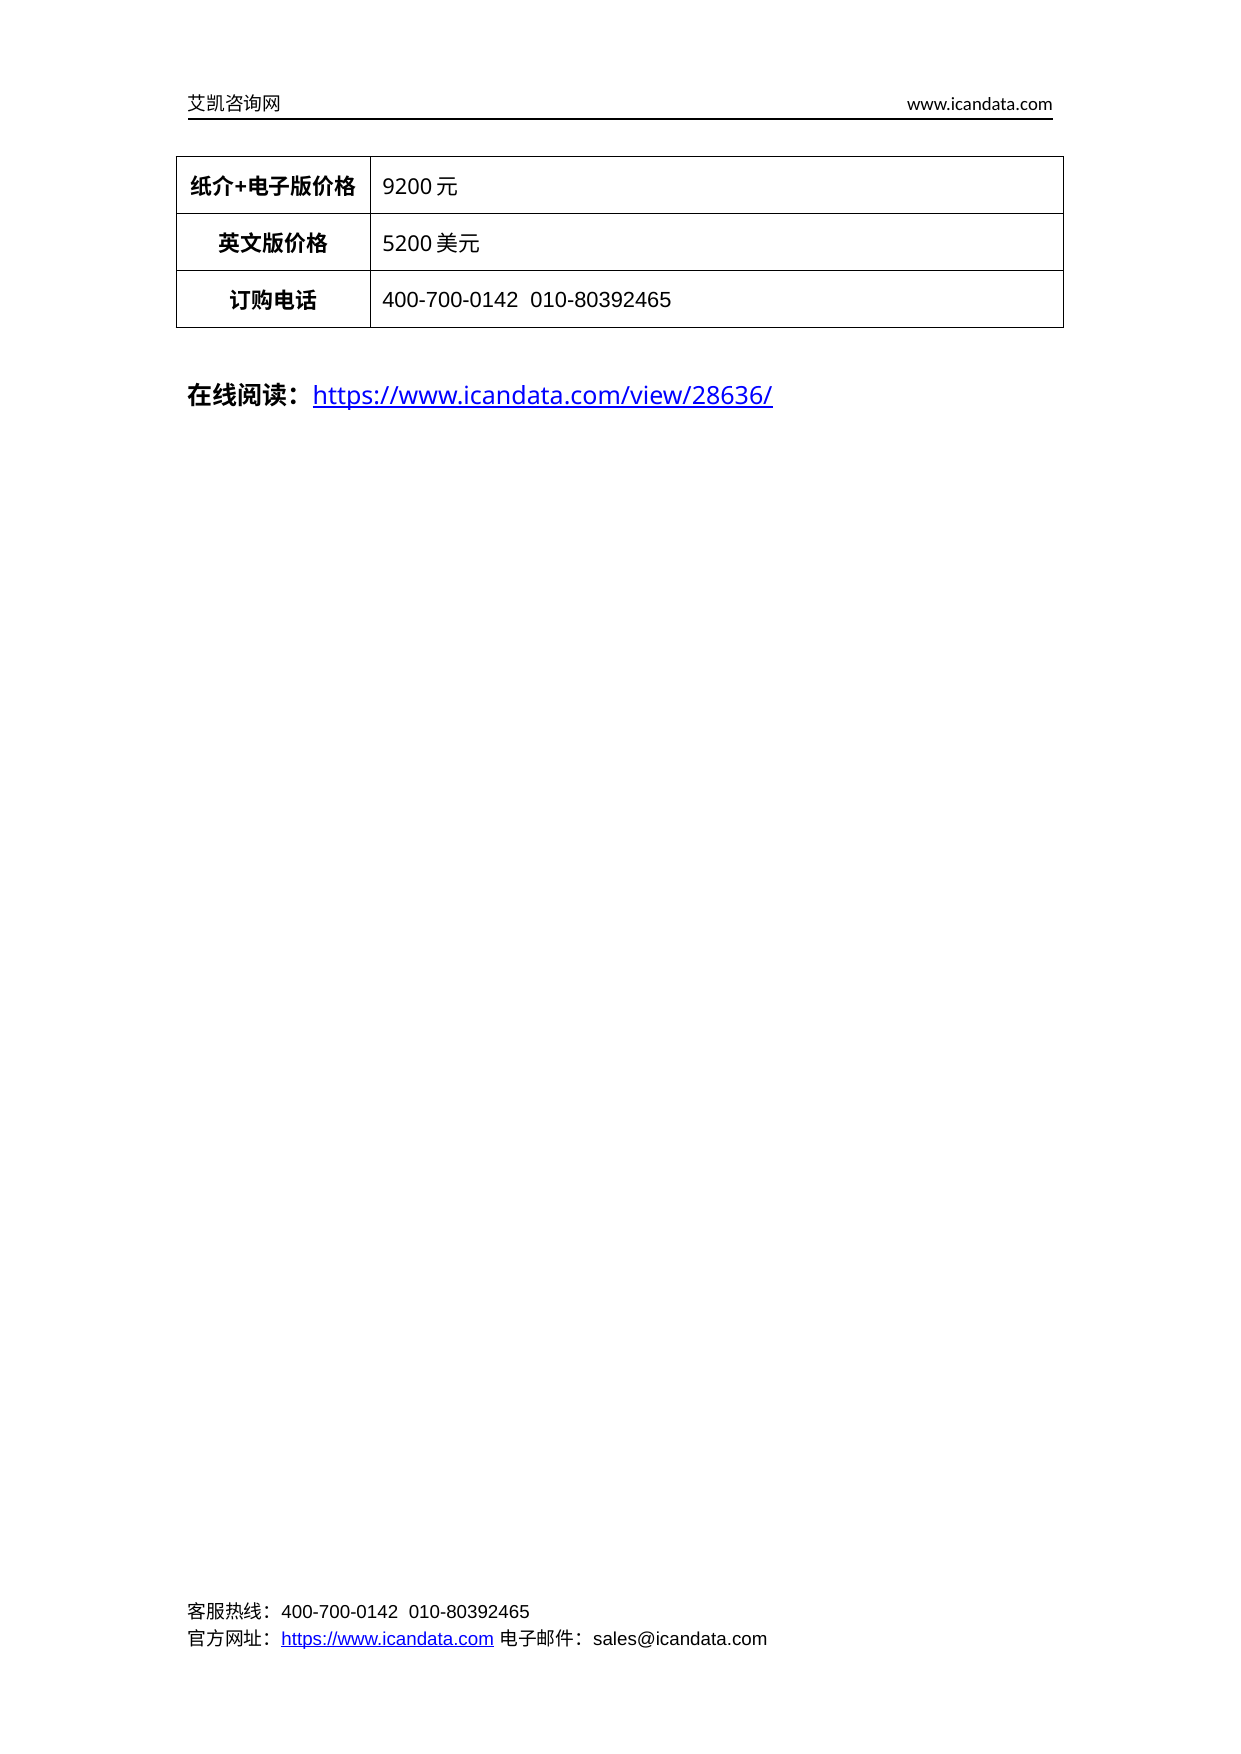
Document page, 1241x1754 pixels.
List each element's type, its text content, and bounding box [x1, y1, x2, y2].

table_cell 400-700-0142 010-80392465 [371, 271, 1063, 327]
text 在线阅读：https://www.icandata.com/view/28636/ [187, 361, 1053, 426]
table_cell 英文版价格 [177, 214, 370, 270]
table_cell 5200美元 [371, 214, 1063, 270]
table_cell 9200元 [371, 157, 1063, 213]
table_cell 订购电话 [177, 271, 370, 327]
table_cell 纸介+电子版价格 [177, 157, 370, 213]
